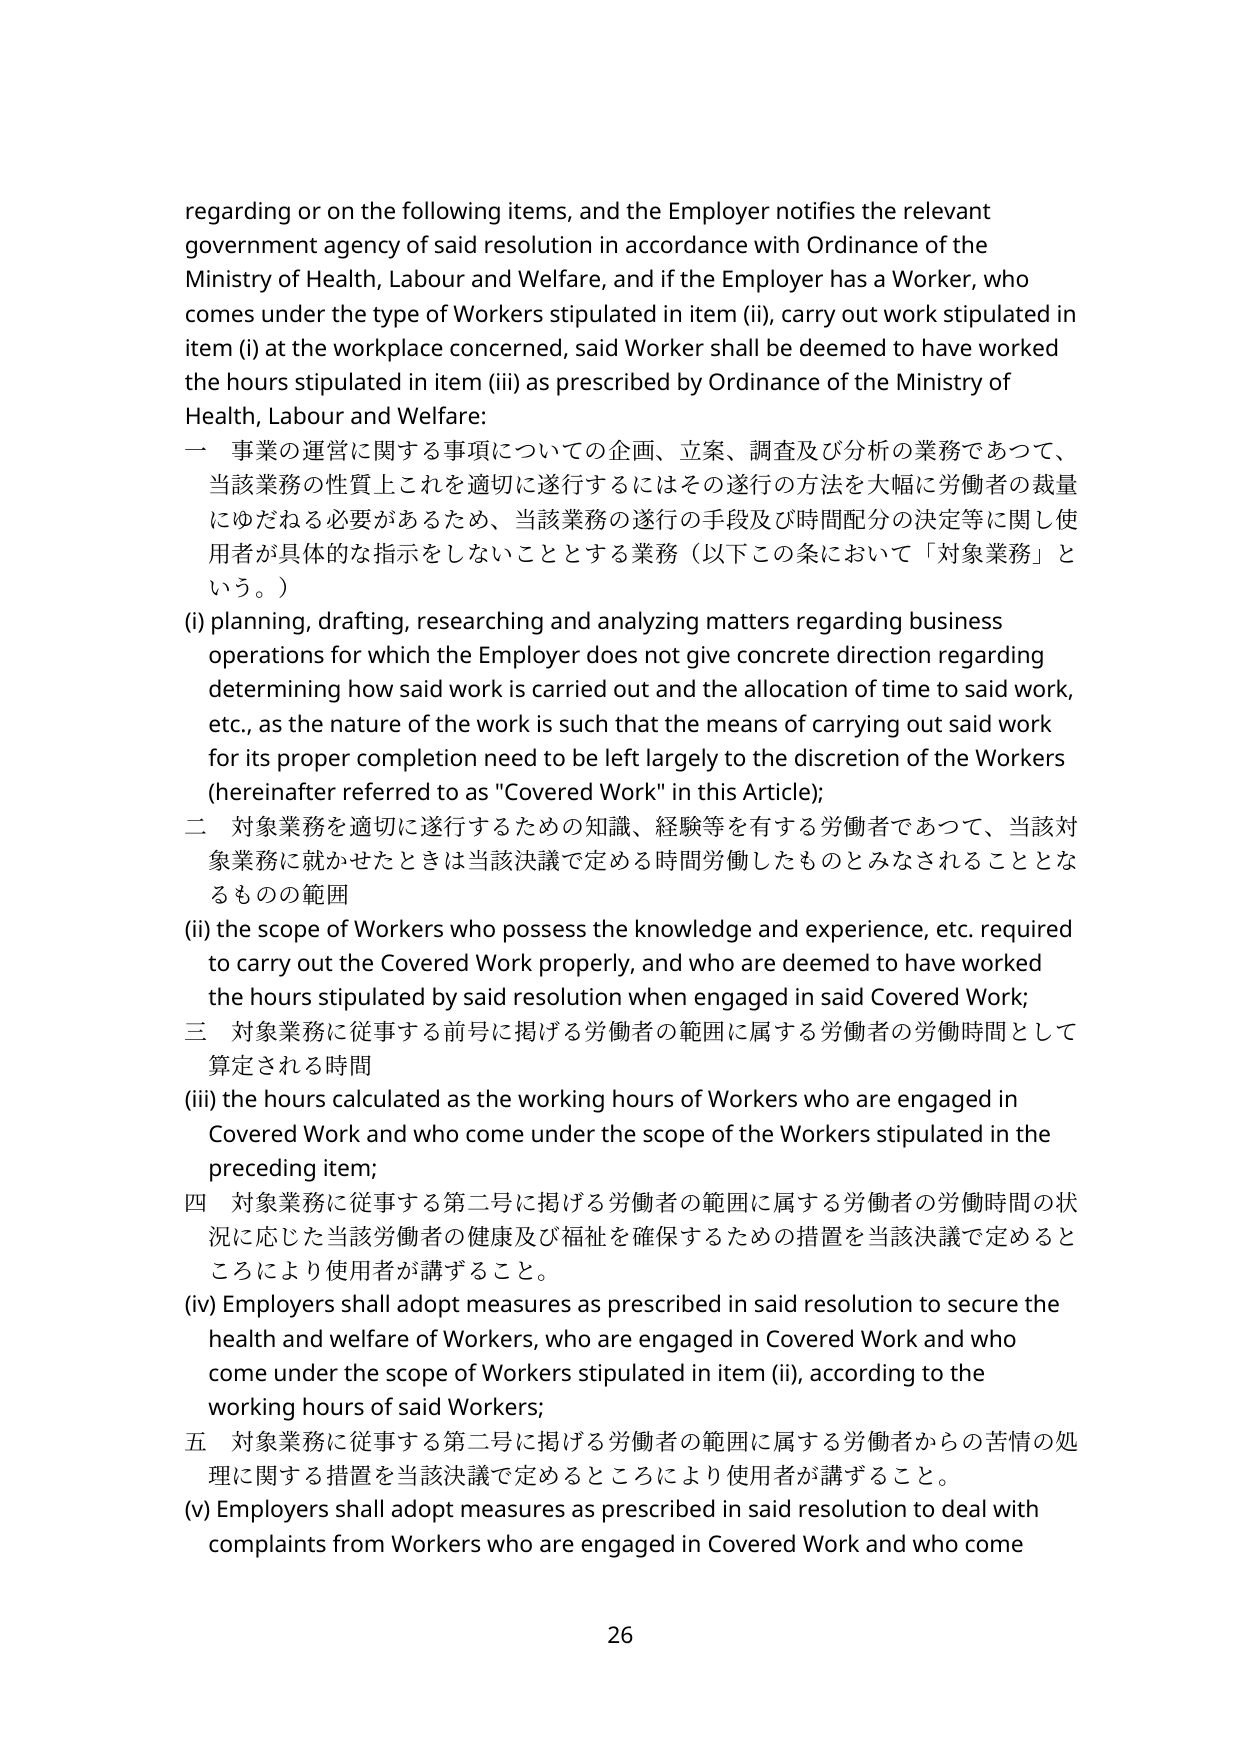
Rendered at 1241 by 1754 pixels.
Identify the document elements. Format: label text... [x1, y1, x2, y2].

text (ii) the scope of Workers who possess the knowledge and experience, etc. required to carry out the Covered Work properly, and who are deemed to have worked the hours stipulated by said resolution when engaged in said Covered Work; [184, 911, 1079, 1014]
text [184, 1492, 1079, 1560]
text 三 対象業務に従事する前号に掲げる労働者の範囲に属する労働者の労働時間として算定される時間 [184, 1014, 1079, 1082]
text (i) planning, drafting, researching and analyzing matters regarding business operations for which the Employer does not give concrete direction regarding determining how said work is carried out and the allocation of time to said work, etc., as the nature of the work is such that the means of carrying out said work for its proper completion need to be left largely to the discretion of the Workers (hereinafter referred to as "Covered Work" in this Article); [184, 604, 1079, 809]
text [161, 194, 1079, 433]
text 二 対象業務を適切に遂行するための知識、経験等を有する労働者であつて、当該対象業務に就かせたときは当該決議で定める時間労働したものとみなされることとなるものの範囲 [184, 809, 1079, 911]
text (iii) the hours calculated as the working hours of Workers who are engaged in Covered Work and who come under the scope of the Workers stipulated in the preceding item; [184, 1082, 1079, 1184]
text 四 対象業務に従事する第二号に掲げる労働者の範囲に属する労働者の労働時間の状況に応じた当該労働者の健康及び福祉を確保するための措置を当該決議で定めるところにより使用者が講ずること。 [184, 1184, 1079, 1287]
text 一 事業の運営に関する事項についての企画、立案、調査及び分析の業務であつて、当該業務の性質上これを適切に遂行するにはその遂行の方法を大幅に労働者の裁量にゆだねる必要があるため、当該業務の遂行の手段及び時間配分の決定等に関し使用者が具体的な指示をしないこととする業務（以下この条において「対象業務」という。） [184, 433, 1079, 604]
text (iv) Employers shall adopt measures as prescribed in said resolution to secure the health and welfare of Workers, who are engaged in Covered Work and who come under the scope of Workers stipulated in item (ii), according to the working hours of said Workers; [184, 1287, 1079, 1424]
text 五 対象業務に従事する第二号に掲げる労働者の範囲に属する労働者からの苦情の処理に関する措置を当該決議で定めるところにより使用者が講ずること。 [184, 1424, 1079, 1492]
